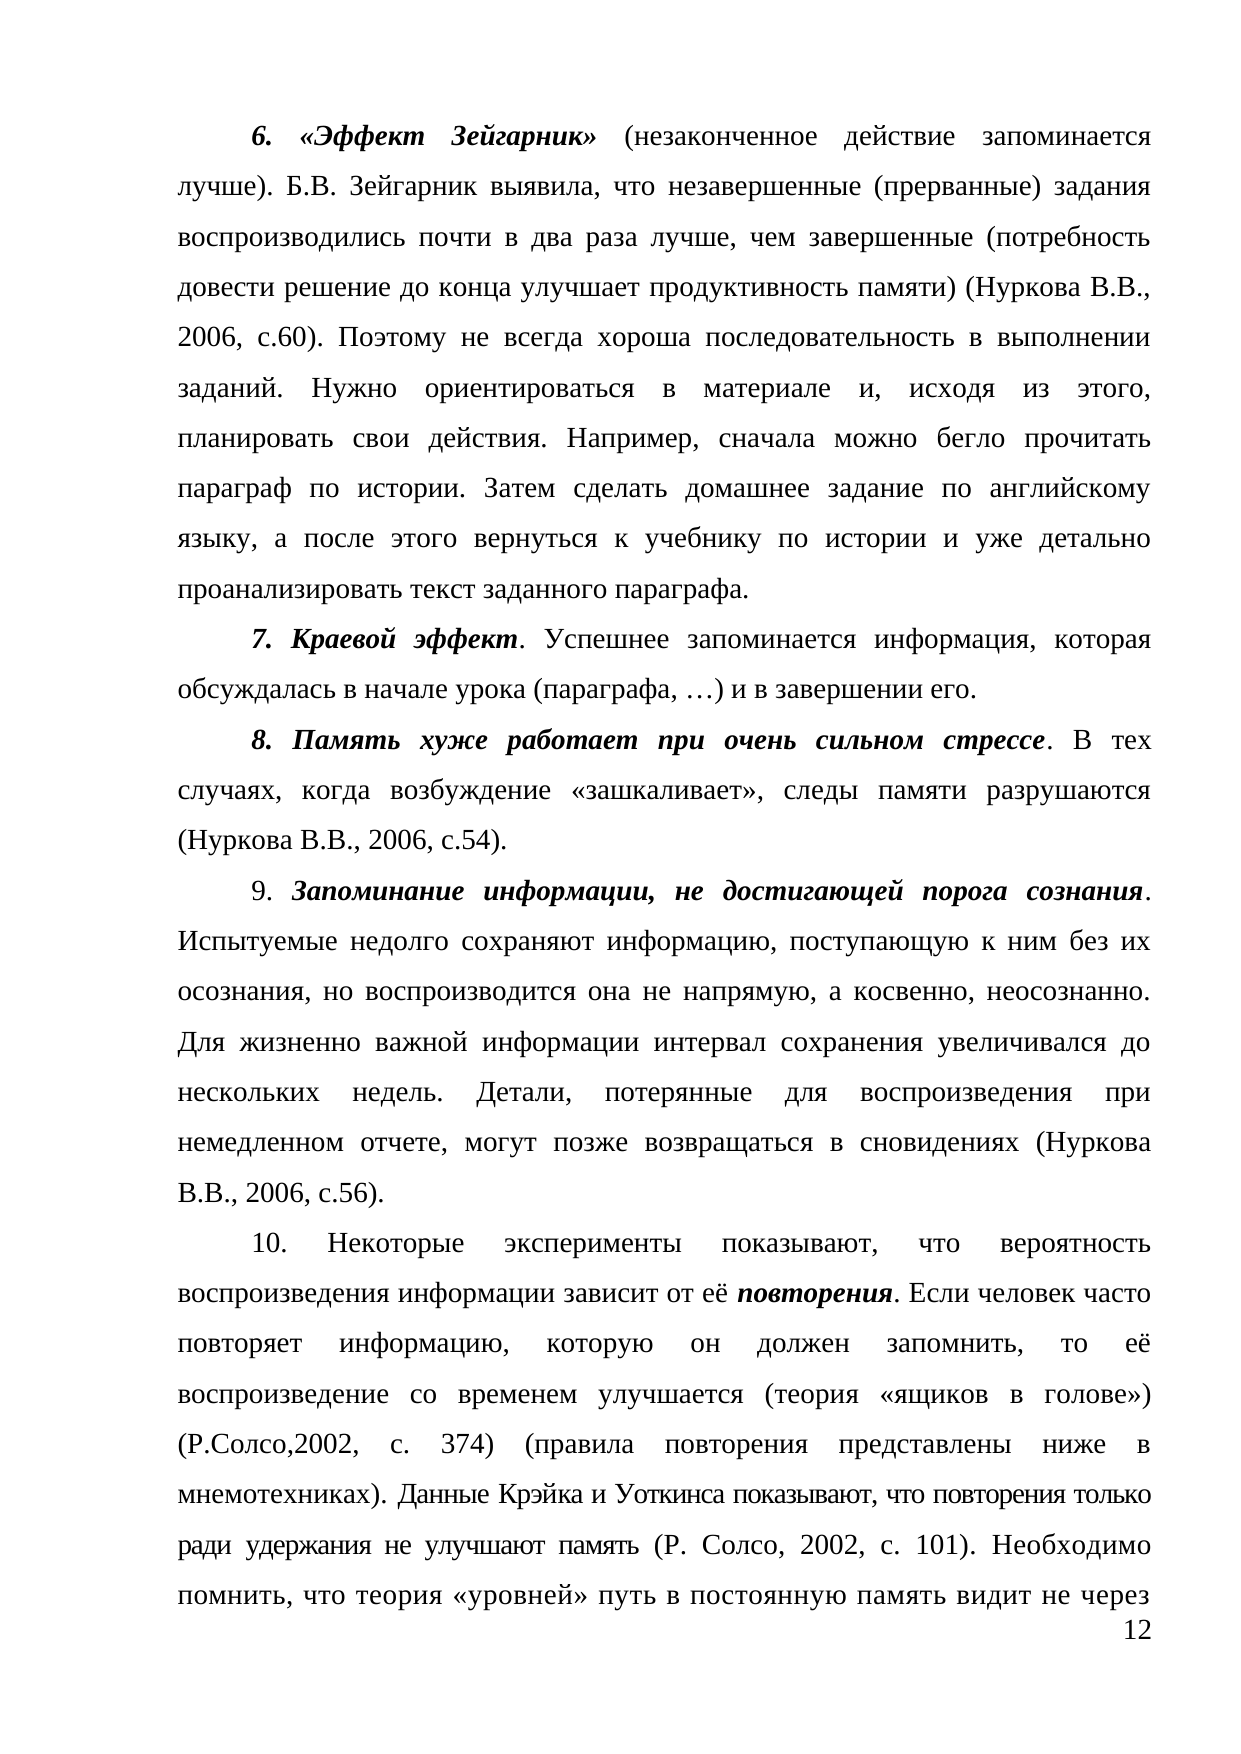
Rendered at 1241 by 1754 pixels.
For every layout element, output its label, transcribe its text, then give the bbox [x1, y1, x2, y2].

text 6. «Эффект Зейгарник» (незаконченное действие запоминается лучше). Б.В. Зейгарник выявила, что незавершенные (прерванные) задания воспроизводились почти в два раза лучше, чем завершенные (потребность довести решение до конца улучшает продуктивность памяти) (Нуркова В.В., 2006, с.60). Поэтому не всегда хороша последовательность в выполнении заданий. Нужно ориентироваться в материале и, исходя из этого, планировать свои действия. Например, сначала можно бегло прочитать параграф по истории. Затем сделать домашнее задание по английскому языку, а после этого вернуться к учебнику по истории и уже детально проанализировать текст заданного параграфа. [177, 118, 1152, 604]
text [177, 1225, 1152, 1611]
text 8. Память хуже работает при очень сильном стрессе. В тех случаях, когда возбуждение «зашкаливает», следы памяти разрушаются (Нуркова В.В., 2006, с.54). [177, 722, 1152, 856]
text 7. Краевой эффект. Успешнее запоминается информация, которая обсуждалась в начале урока (параграфа, …) и в завершении его. [177, 621, 1152, 705]
text 9. Запоминание информации, не достигающей порога сознания. Испытуемые недолго сохраняют информацию, поступающую к ним без их осознания, но воспроизводится она не напрямую, а косвенно, неосознанно. Для жизненно важной информации интервал сохранения увеличивался до нескольких недель. Детали, потерянные для воспроизведения при немедленном отчете, могут позже возвращаться в сновидениях (Нуркова В.В., 2006, с.56). [177, 873, 1152, 1208]
